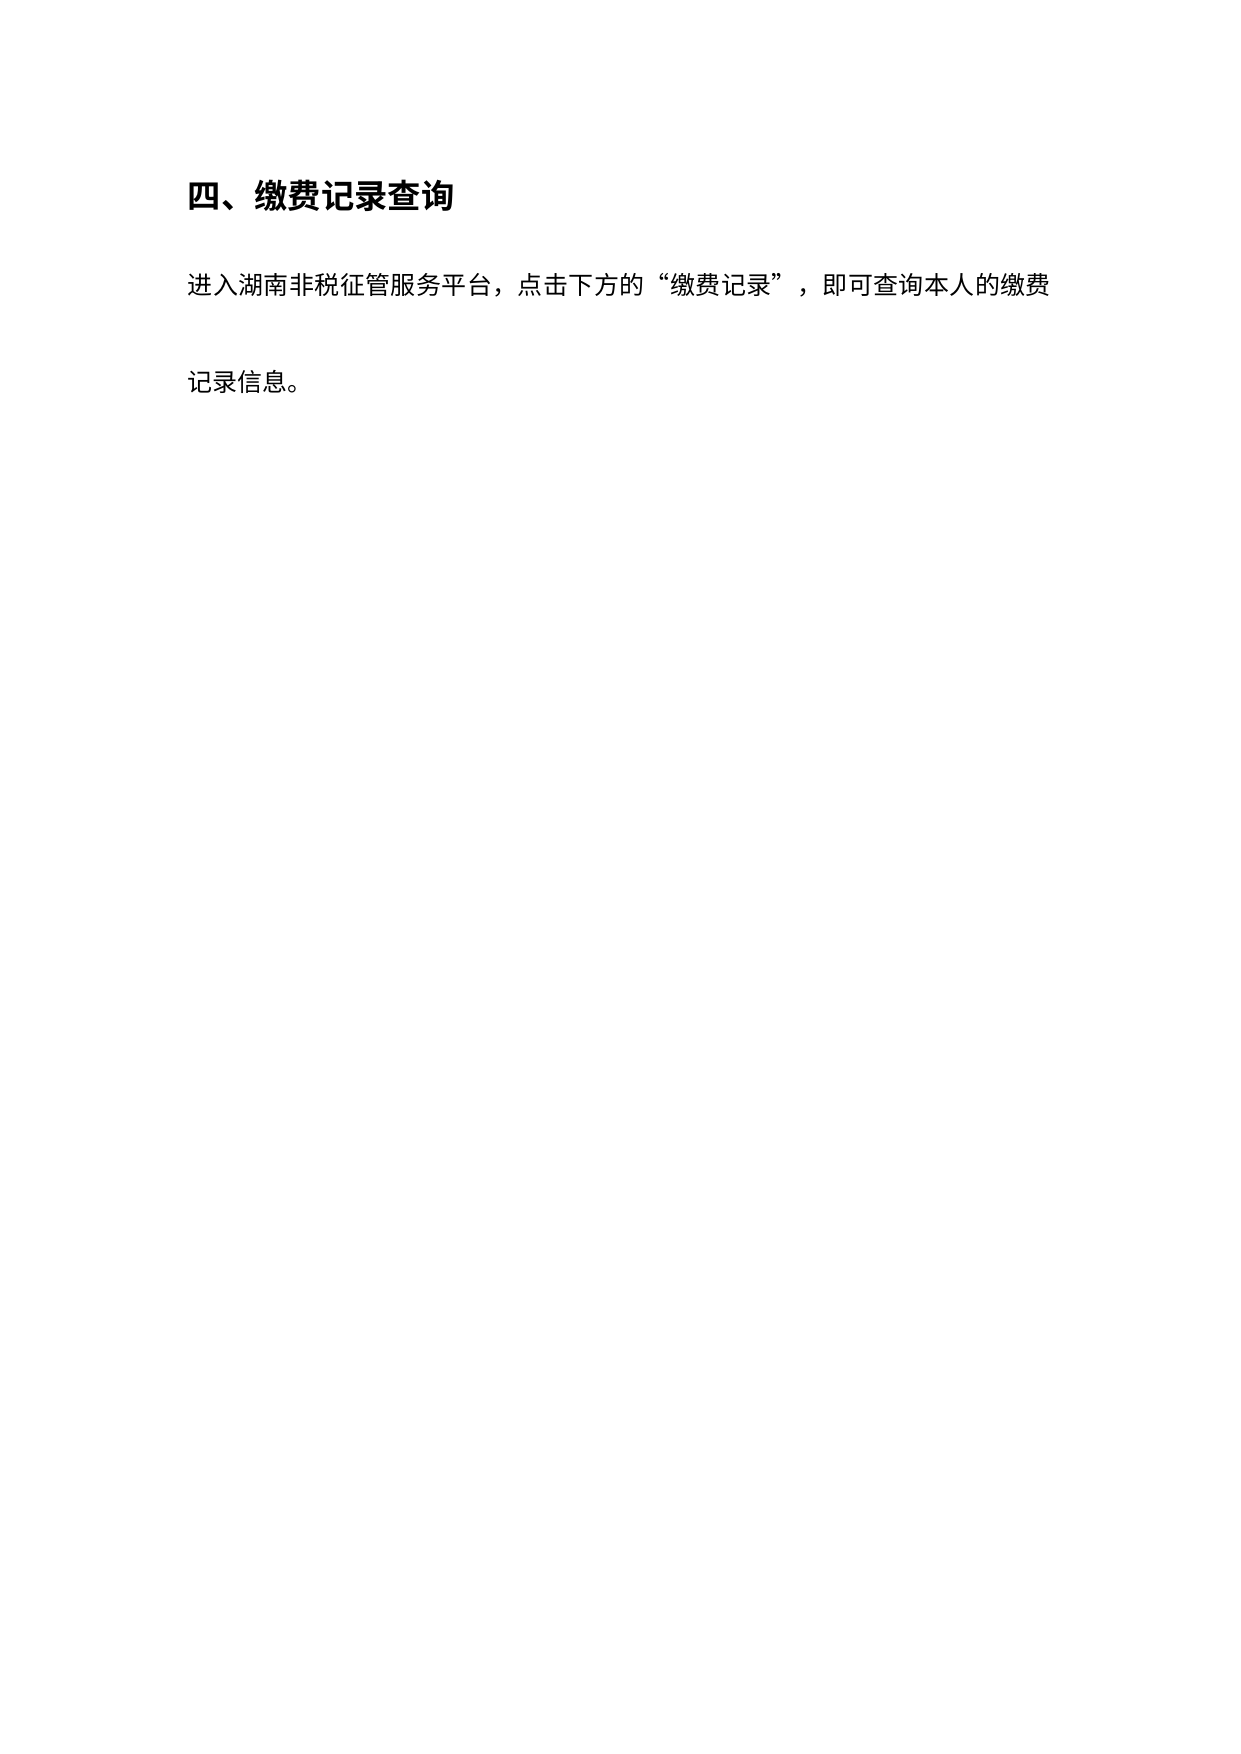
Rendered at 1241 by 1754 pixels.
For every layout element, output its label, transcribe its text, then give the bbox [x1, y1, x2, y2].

text 进入湖南非税征管服务平台，点击下方的“缴费记录”，即可查询本人的缴费记录信息。 [187, 251, 1053, 413]
subtitle 四、缴费记录查询 [187, 162, 1053, 227]
